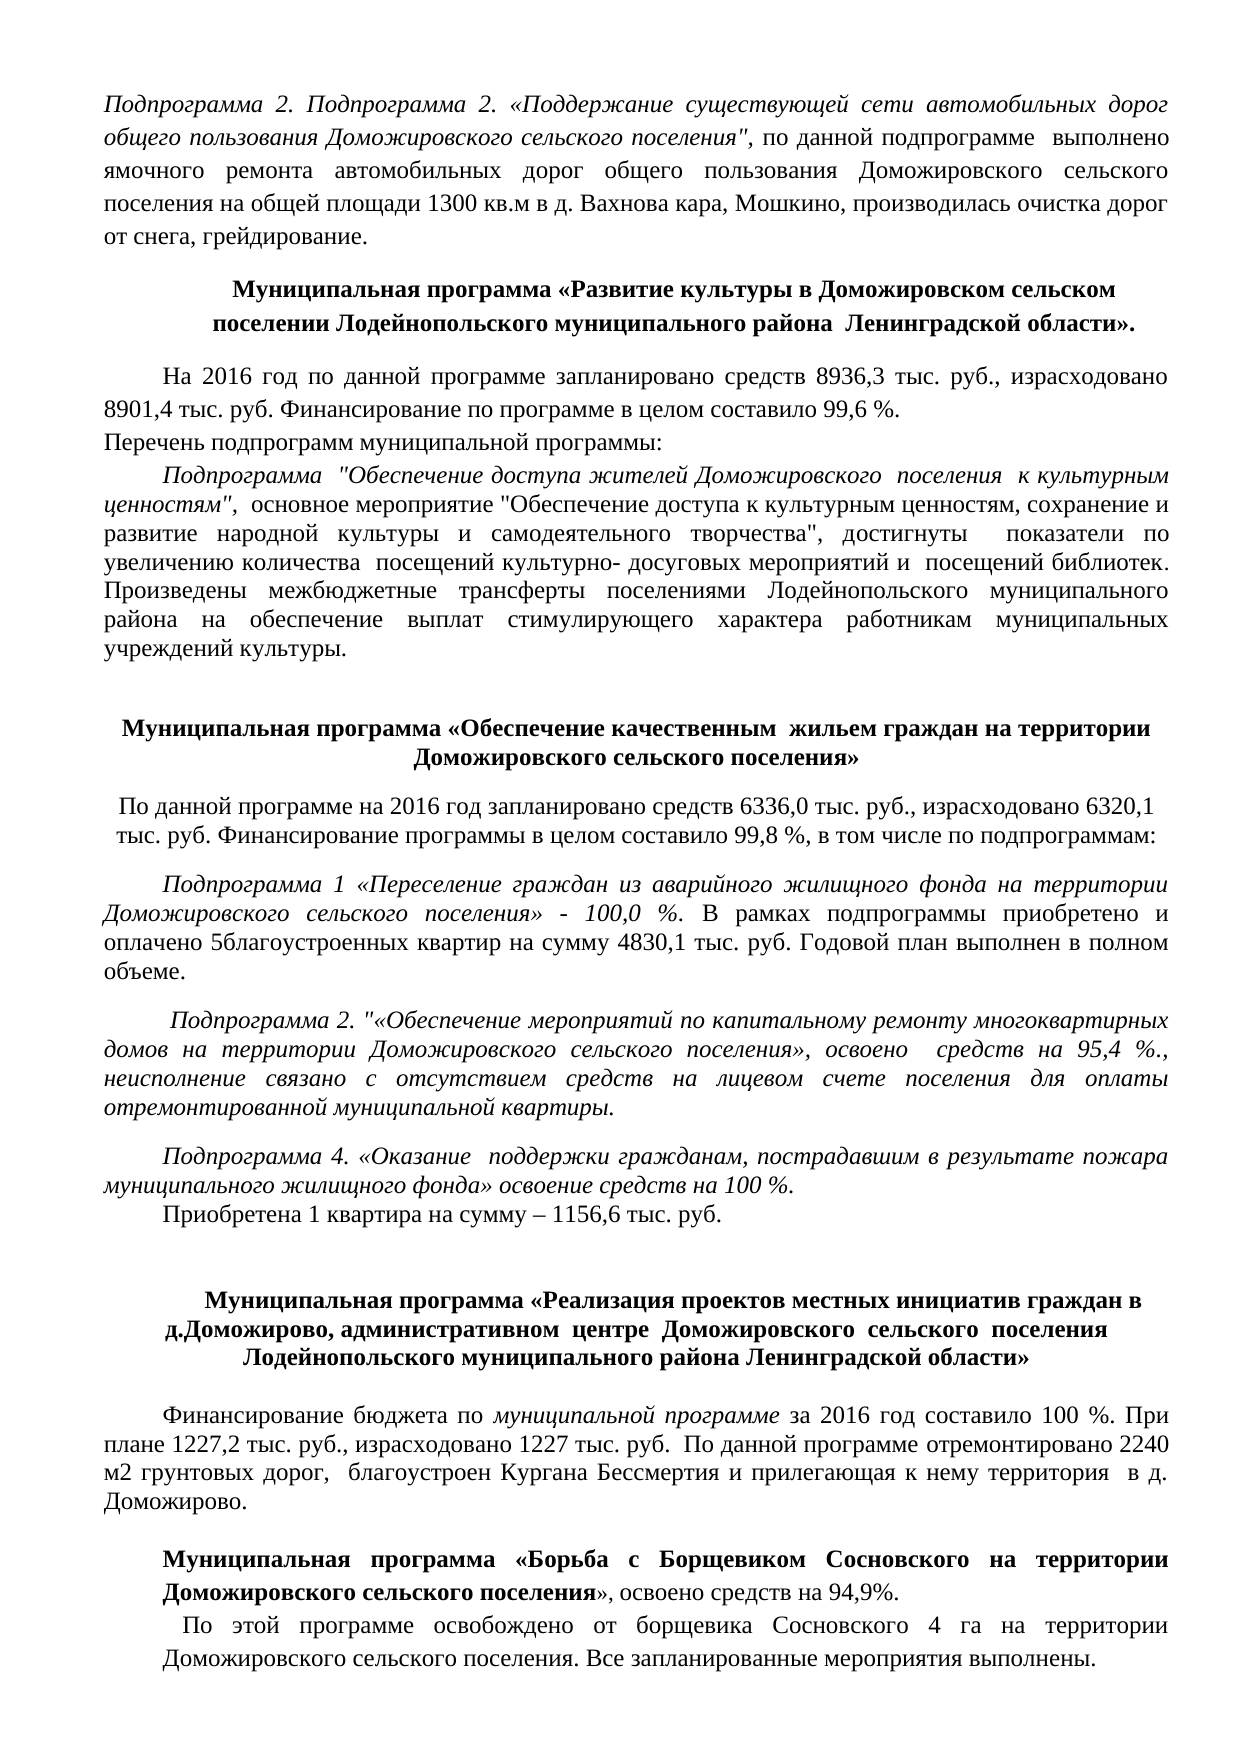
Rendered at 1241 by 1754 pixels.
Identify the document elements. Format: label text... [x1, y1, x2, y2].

text По данной программе на 2016 год запланировано средств 6336,0 тыс. руб., израсходовано 6320,1 тыс. руб. Финансирование программы в целом составило 99,8 %, в том числе по подпрограммам: [103, 791, 1169, 849]
text По этой программе освобождено от борщевика Сосновского 4 га на территории Доможировского сельского поселения. Все запланированные мероприятия выполнены. [162, 1610, 1169, 1671]
text Муниципальная программа «Обеспечение качественным жильем граждан на территории Доможировского сельского поселения» [103, 713, 1169, 770]
text Подпрограмма 2. Подпрограмма 2. «Поддержание существующей сети автомобильных дорог общего пользования Доможировского сельского поселения", по данной подпрограмме выполнено ямочного ремонта автомобильных дорог общего пользования Доможировского сельского поселения на общей площади 1300 кв.м в д. Вахнова кара, Мошкино, производилась очистка дорог от снега, грейдирование. [103, 89, 1169, 249]
text Муниципальная программа «Борьба с Борщевиком Сосновского на территории Доможировского сельского поселения», освоено средств на 94,9%. [162, 1544, 1169, 1605]
text Подпрограмма "Обеспечение доступа жителей Доможировского поселения к культурным ценностям", основное мероприятие "Обеспечение доступа к культурным ценностям, сохранение и развитие народной культуры и самодеятельного творчества", достигнуты показатели по увеличению количества посещений культурно- досуговых мероприятий и посещений библиотек. Произведены межбюджетные трансферты поселениями Лодейнопольского муниципального района на обеспечение выплат стимулирующего характера работникам муниципальных учреждений культуры. [103, 461, 1169, 662]
text На 2016 год по данной программе запланировано средств 8936,3 тыс. руб., израсходовано 8901,4 тыс. руб. Финансирование по программе в целом составило 99,6 %. [103, 361, 1169, 423]
text Перечень подпрограмм муниципальной программы: [103, 427, 1169, 456]
text Финансирование бюджета по муниципальной программе за 2016 год составило 100 %. При плане 1227,2 тыс. руб., израсходовано 1227 тыс. руб. По данной программе отремонтировано 2240 м2 грунтовых дорог, благоустроен Кургана Бессмертия и прилегающая к нему территория в д. Доможирово. [103, 1400, 1169, 1515]
text Подпрограмма 1 «Переселение граждан из аварийного жилищного фонда на территории Доможировского сельского поселения» - 100,0 %. В рамках подпрограммы приобретено и оплачено 5благоустроенных квартир на сумму 4830,1 тыс. руб. Годовой план выполнен в полном объеме. [103, 869, 1169, 984]
text Подпрограмма 2. "«Обеспечение мероприятий по капитальному ремонту многоквартирных домов на территории Доможировского сельского поселения», освоено средств на 95,4 %., неисполнение связано с отсутствием средств на лицевом счете поселения для оплаты отремонтированной муниципальной квартиры. [103, 1005, 1169, 1120]
text Приобретена 1 квартира на сумму – 1156,6 тыс. руб. [103, 1199, 1169, 1227]
text Подпрограмма 4. «Оказание поддержки гражданам, пострадавшим в результате пожара муниципального жилищного фонда» освоение средств на 100 %. [103, 1141, 1169, 1199]
list Муниципальная программа «Развитие культуры в Доможировском сельском поселении Лодейнопольского муниципального района Ленинградской области». [178, 274, 1169, 336]
text Муниципальная программа «Реализация проектов местных инициатив граждан в д.Доможирово, административном центре Доможировского сельского поселения Лодейнопольского муниципального района Ленинградской области» [103, 1285, 1169, 1371]
